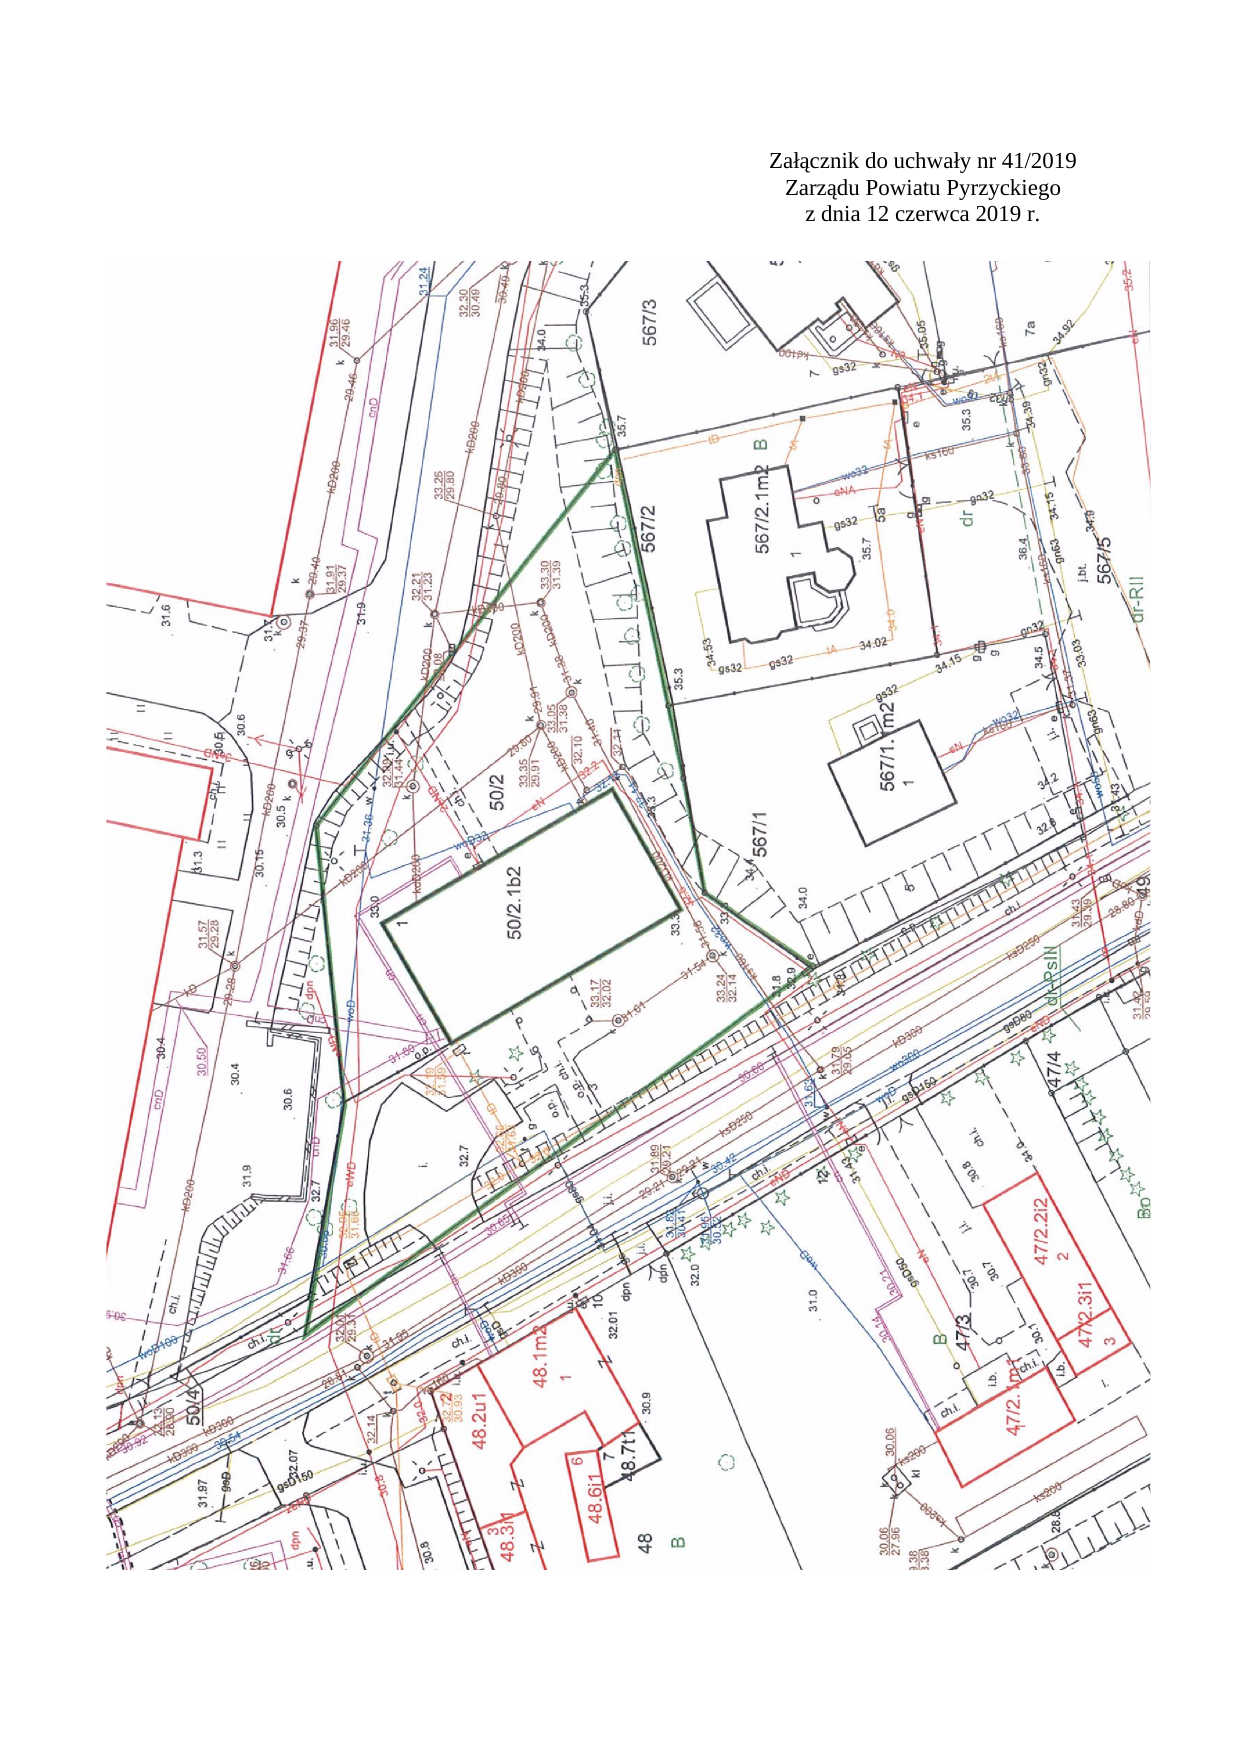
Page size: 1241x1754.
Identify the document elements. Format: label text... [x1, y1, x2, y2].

text Załącznik do uchwały nr 41/2019 Zarządu Powiatu Pyrzyckiego z dnia 12 czerwca 2019 r. [753, 148, 1093, 227]
picture [106, 261, 1151, 1570]
